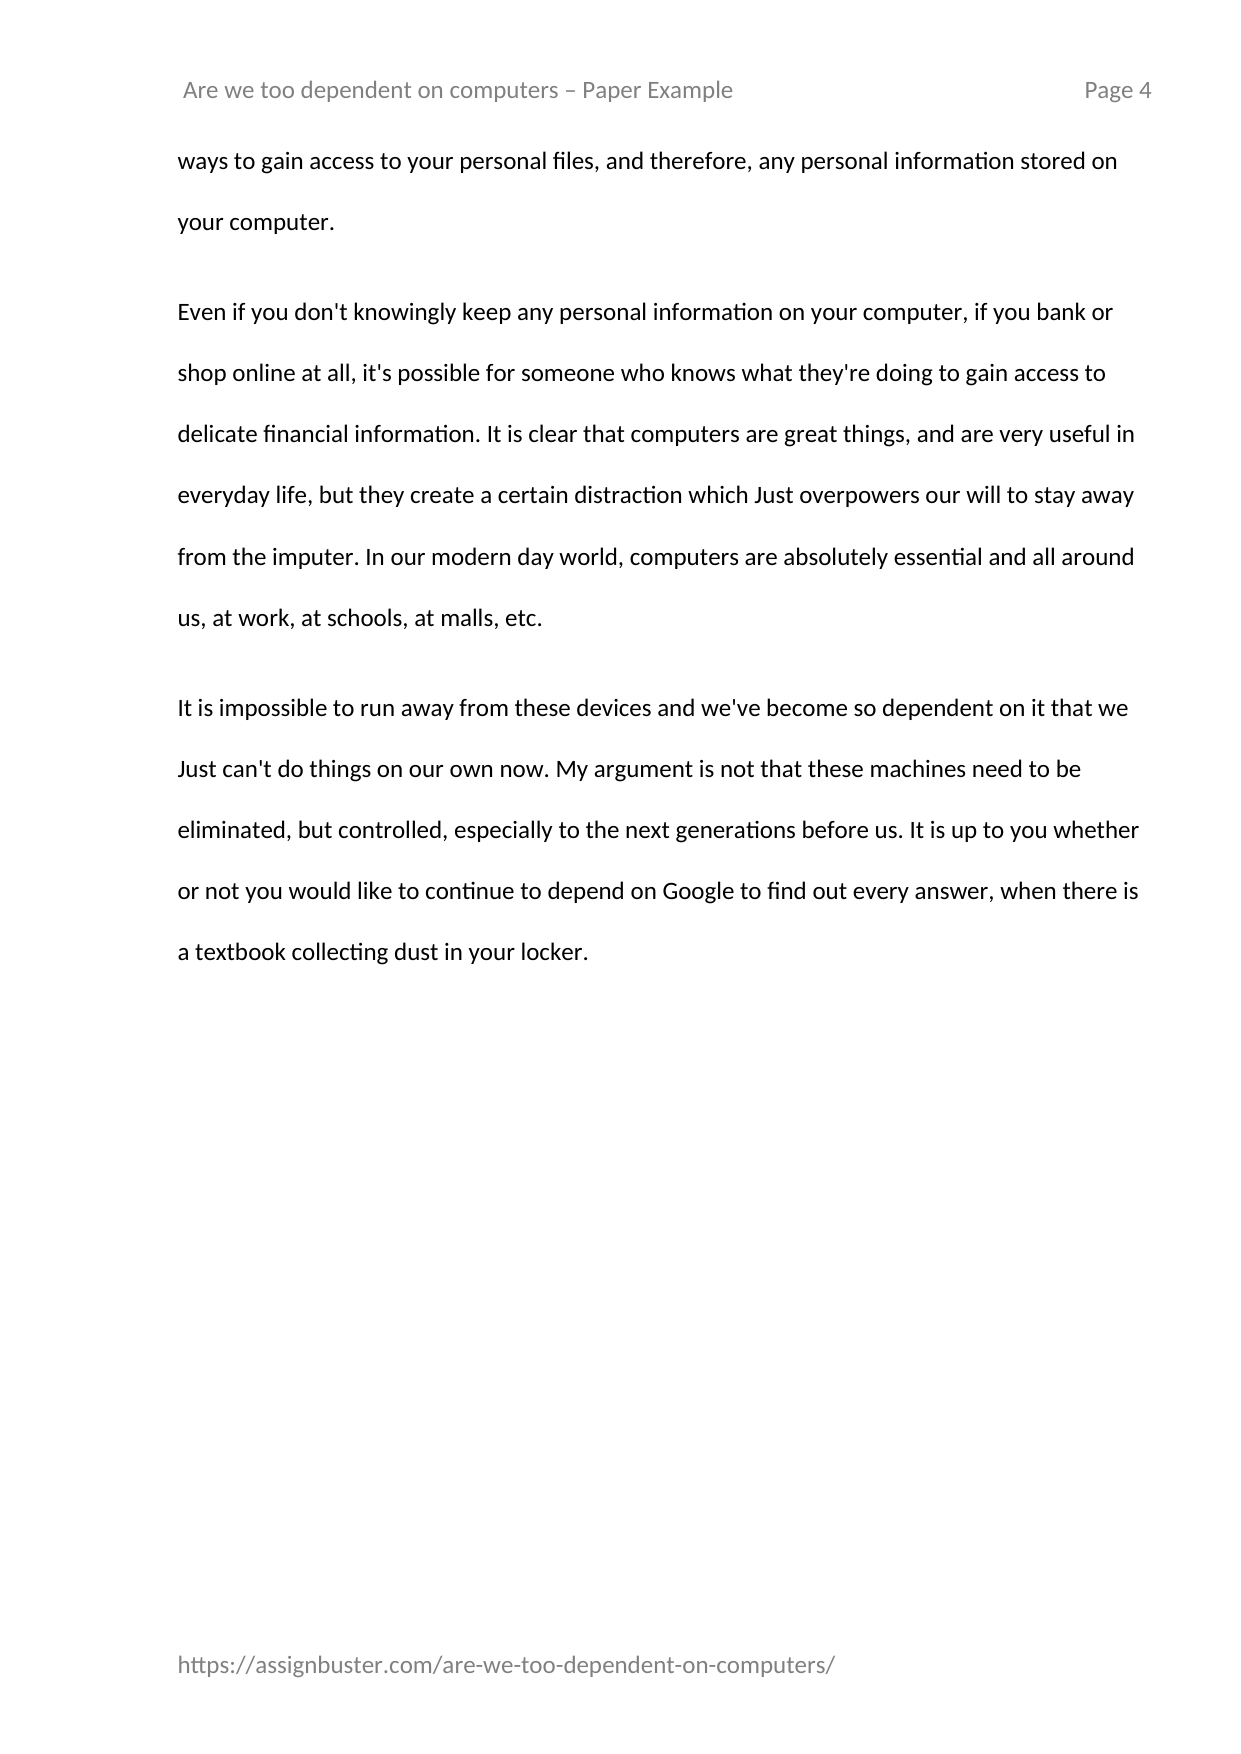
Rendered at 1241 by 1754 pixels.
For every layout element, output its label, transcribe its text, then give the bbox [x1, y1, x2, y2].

text It is impossible to run away from these devices and we've become so dependent on it that we Just can't do things on our own now. My argument is not that these machines need to be eliminated, but controlled, especially to the next generations before us. It is up to you whether or not you would like to continue to depend on Google to find out every answer, when there is a textbook collecting dust in your locker. [177, 692, 1152, 967]
text Even if you don't knowingly keep any personal information on your computer, if you bank or shop online at all, it's possible for someone who knows what they're doing to gain access to delicate financial information. It is clear that computers are great things, and are very useful in everyday life, but they create a certain distraction which Just overpowers our will to stay away from the imputer. In our modern day world, computers are absolutely essential and all around us, at work, at schools, at malls, etc. [177, 297, 1152, 632]
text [177, 145, 1152, 237]
